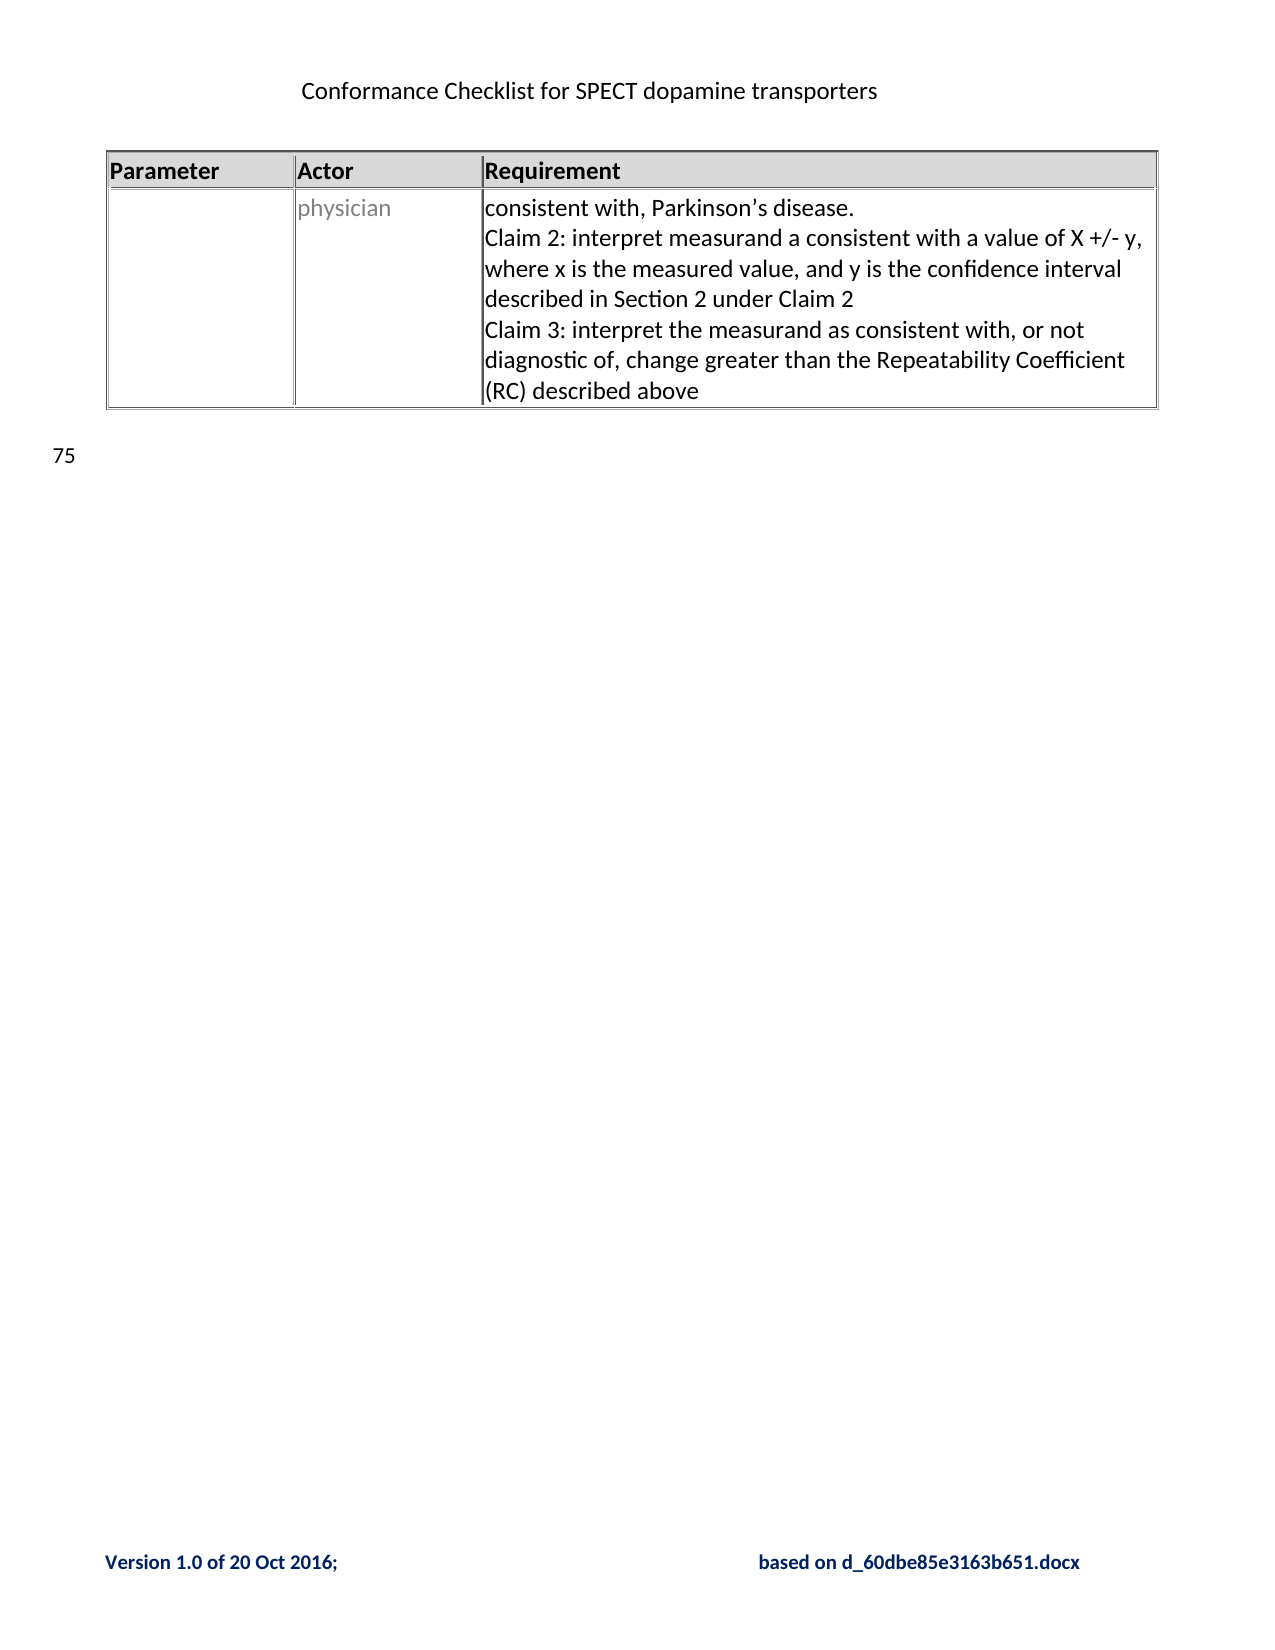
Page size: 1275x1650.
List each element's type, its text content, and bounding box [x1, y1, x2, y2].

table_cell Qualified physician [295, 190, 482, 407]
table_header Requirement [482, 153, 1156, 187]
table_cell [482, 187, 1157, 407]
table_header Parameter [109, 153, 295, 187]
table_header Actor [295, 153, 482, 187]
table_cell classification [107, 187, 295, 407]
